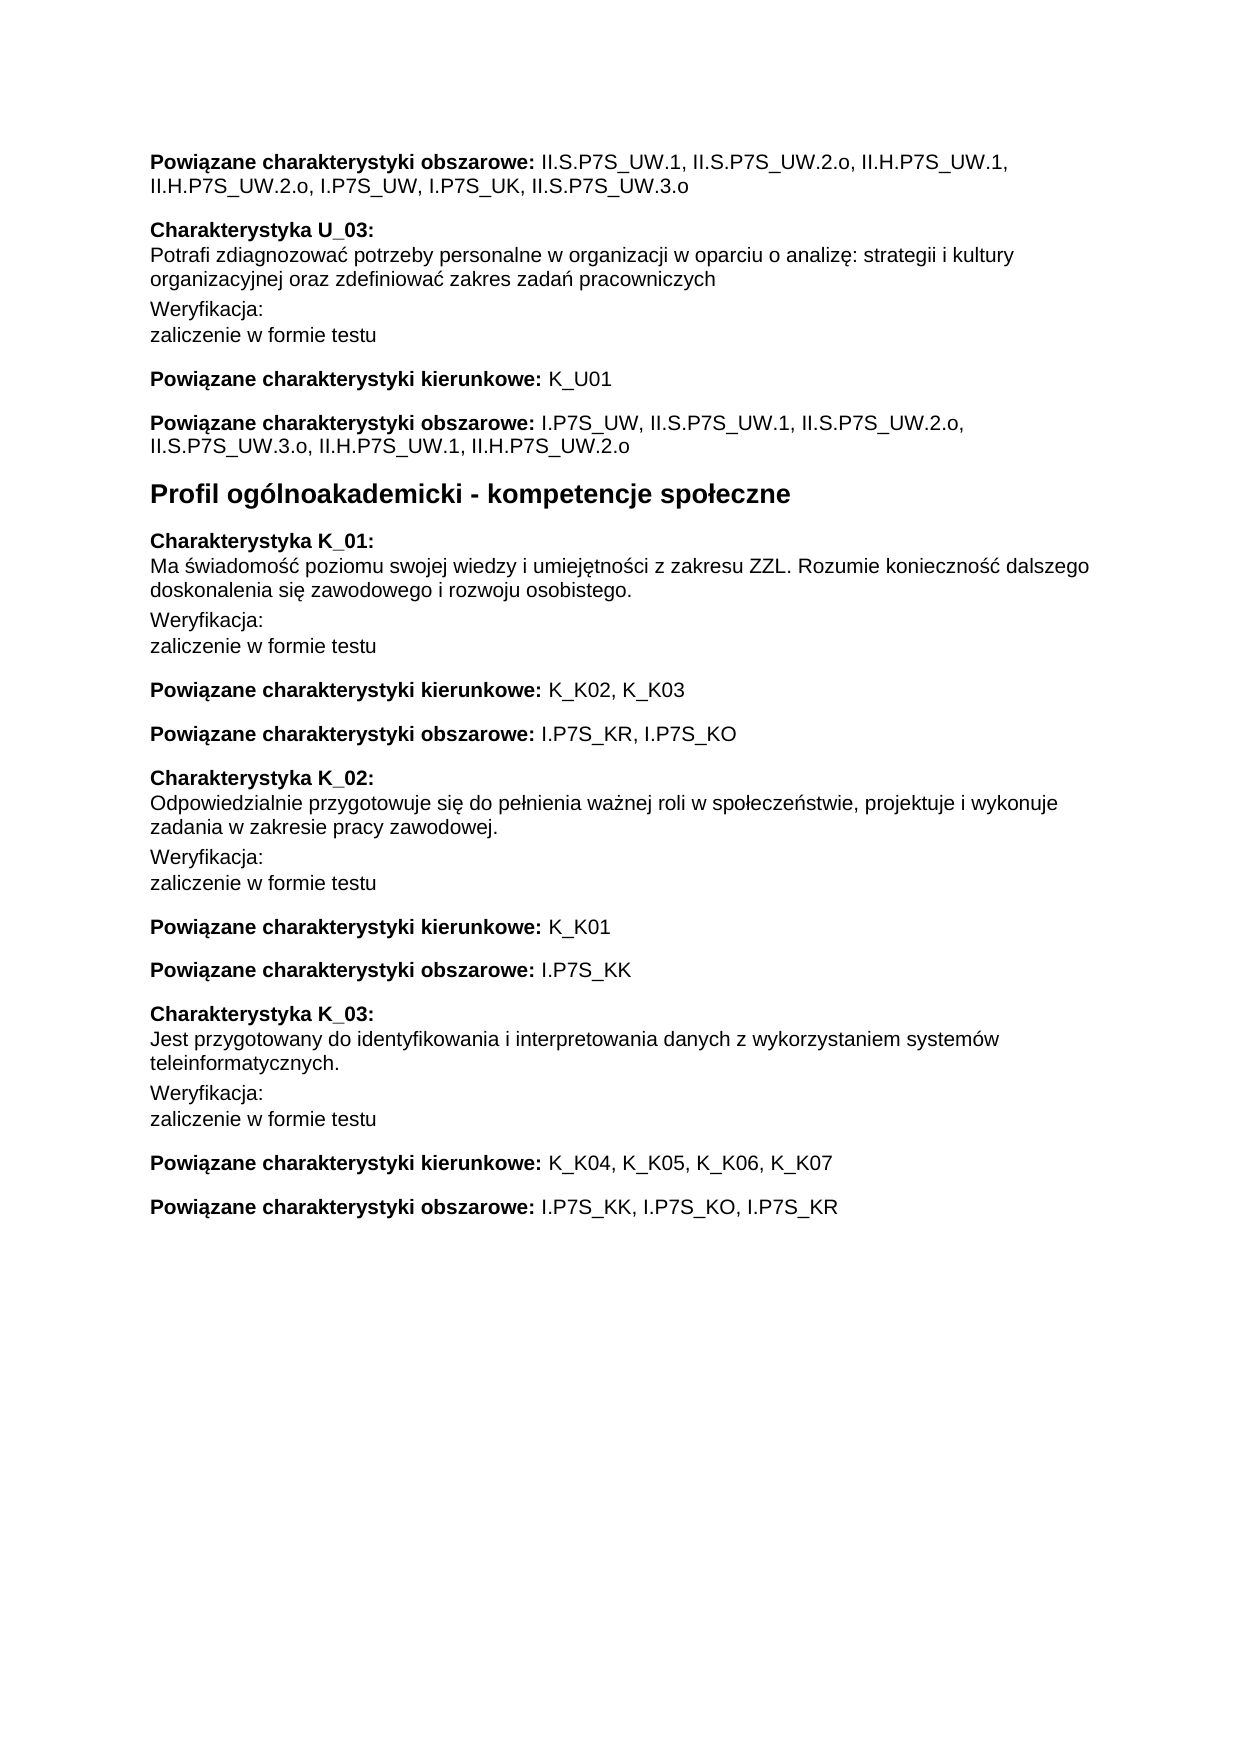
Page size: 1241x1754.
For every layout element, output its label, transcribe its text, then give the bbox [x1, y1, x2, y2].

text Charakterystyka K_03: [150, 1002, 1090, 1026]
text Jest przygotowany do identyfikowania i interpretowania danych z wykorzystaniem systemów teleinformatycznych. [150, 1027, 1090, 1075]
text Powiązane charakterystyki obszarowe: I.P7S_UW, II.S.P7S_UW.1, II.S.P7S_UW.2.o, II.S.P7S_UW.3.o, II.H.P7S_UW.1, II.H.P7S_UW.2.o [150, 410, 1090, 458]
subtitle Profil ogólnoakademicki - kompetencje społeczne [150, 478, 1090, 509]
text Weryfikacja: [150, 1081, 1090, 1105]
text Powiązane charakterystyki kierunkowe: K_K02, K_K03 [150, 678, 1090, 702]
text Charakterystyka K_01: [150, 529, 1090, 553]
text Odpowiedzialnie przygotowuje się do pełnienia ważnej roli w społeczeństwie, projektuje i wykonuje zadania w zakresie pracy zawodowej. [150, 791, 1090, 838]
text Charakterystyka K_02: [150, 766, 1090, 789]
text Weryfikacja: [150, 845, 1090, 869]
text Charakterystyka U_03: [150, 218, 1090, 242]
text zaliczenie w formie testu [150, 1107, 1090, 1131]
text Powiązane charakterystyki obszarowe: I.P7S_KK [150, 958, 1090, 982]
text zaliczenie w formie testu [150, 634, 1090, 658]
text Powiązane charakterystyki obszarowe: I.P7S_KR, I.P7S_KO [150, 722, 1090, 746]
text Ma świadomość poziomu swojej wiedzy i umiejętności z zakresu ZZL. Rozumie konieczność dalszego doskonalenia się zawodowego i rozwoju osobistego. [150, 554, 1090, 602]
text Powiązane charakterystyki kierunkowe: K_K01 [150, 914, 1090, 938]
text zaliczenie w formie testu [150, 871, 1090, 895]
text Weryfikacja: [150, 297, 1090, 321]
text Powiązane charakterystyki obszarowe: II.S.P7S_UW.1, II.S.P7S_UW.2.o, II.H.P7S_UW.1, II.H.P7S_UW.2.o, I.P7S_UW, I.P7S_UK, II.S.P7S_UW.3.o [150, 150, 1090, 198]
text Powiązane charakterystyki kierunkowe: K_U01 [150, 367, 1090, 391]
text Powiązane charakterystyki kierunkowe: K_K04, K_K05, K_K06, K_K07 [150, 1151, 1090, 1175]
text Powiązane charakterystyki obszarowe: I.P7S_KK, I.P7S_KO, I.P7S_KR [150, 1195, 1090, 1219]
text zaliczenie w formie testu [150, 323, 1090, 347]
text Weryfikacja: [150, 608, 1090, 632]
